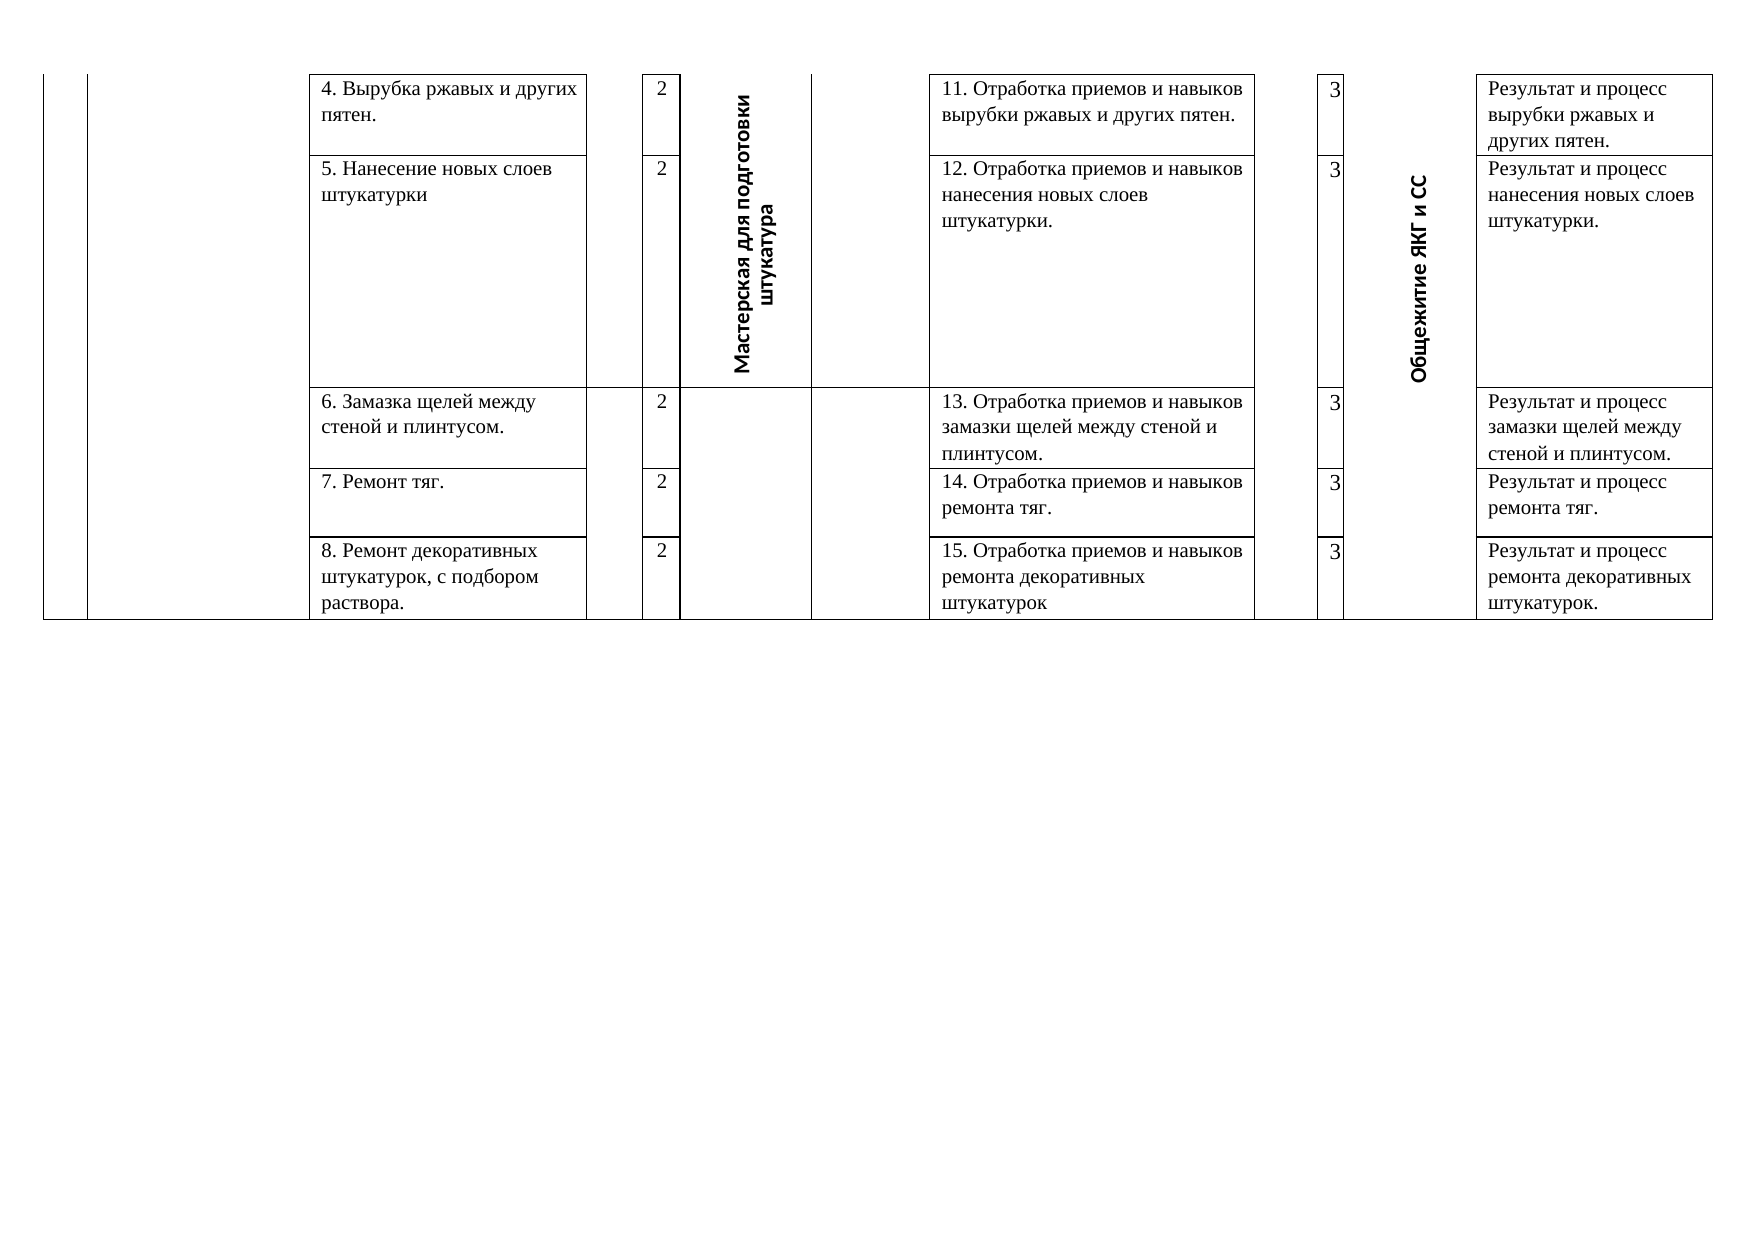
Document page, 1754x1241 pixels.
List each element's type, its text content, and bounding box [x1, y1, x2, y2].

table_cell 7. Ремонт тяг. [310, 469, 586, 536]
table_cell [587, 388, 642, 619]
table_cell 2 [643, 156, 679, 387]
table_cell 8. Ремонт декоративных штукатурок, с подбором раствора. [310, 538, 586, 619]
table_cell 13. Отработка приемов и навыков замазки щелей между стеной и плинтусом. [930, 388, 1254, 467]
table_cell Результат и процесс нанесения новых слоев штукатурки. [1477, 156, 1712, 387]
table_cell 2 [643, 469, 679, 536]
table_cell 3 [1318, 156, 1343, 387]
table_cell 3 [1318, 388, 1343, 467]
table_cell 11. Отработка приемов и навыков вырубки ржавых и других пятен. [930, 75, 1254, 155]
table_cell 2 [643, 388, 679, 467]
table_cell 2 [643, 538, 679, 619]
table_cell 2 [643, 75, 679, 155]
table_cell [1255, 387, 1317, 619]
table_cell 3 [1318, 75, 1343, 155]
table_cell Результат и процесс вырубки ржавых и других пятен. [1477, 75, 1712, 155]
table_cell [812, 388, 929, 619]
table_cell Результат и процесс замазки щелей между стеной и плинтусом. [1477, 388, 1712, 467]
table_cell 15. Отработка приемов и навыков ремонта декоративных штукатурок [930, 538, 1254, 619]
table_cell 4. Вырубка ржавых и других пятен. [310, 75, 586, 155]
table_cell 6. Замазка щелей между стеной и плинтусом. [310, 388, 586, 467]
table_cell Результат и процесс ремонта тяг. [1477, 469, 1712, 536]
table_cell [1344, 387, 1476, 619]
table_cell 12. Отработка приемов и навыков нанесения новых слоев штукатурки. [930, 156, 1254, 387]
table_cell 14. Отработка приемов и навыков ремонта тяг. [930, 469, 1254, 536]
table_cell [44, 387, 87, 619]
table_cell Результат и процесс ремонта декоративных штукатурок. [1477, 538, 1712, 619]
table_cell [681, 388, 811, 619]
table_cell 3 [1318, 469, 1343, 536]
table_cell 3 [1318, 538, 1343, 619]
table_cell [88, 387, 309, 619]
table_cell 5. Нанесение новых слоев штукатурки [310, 156, 586, 387]
